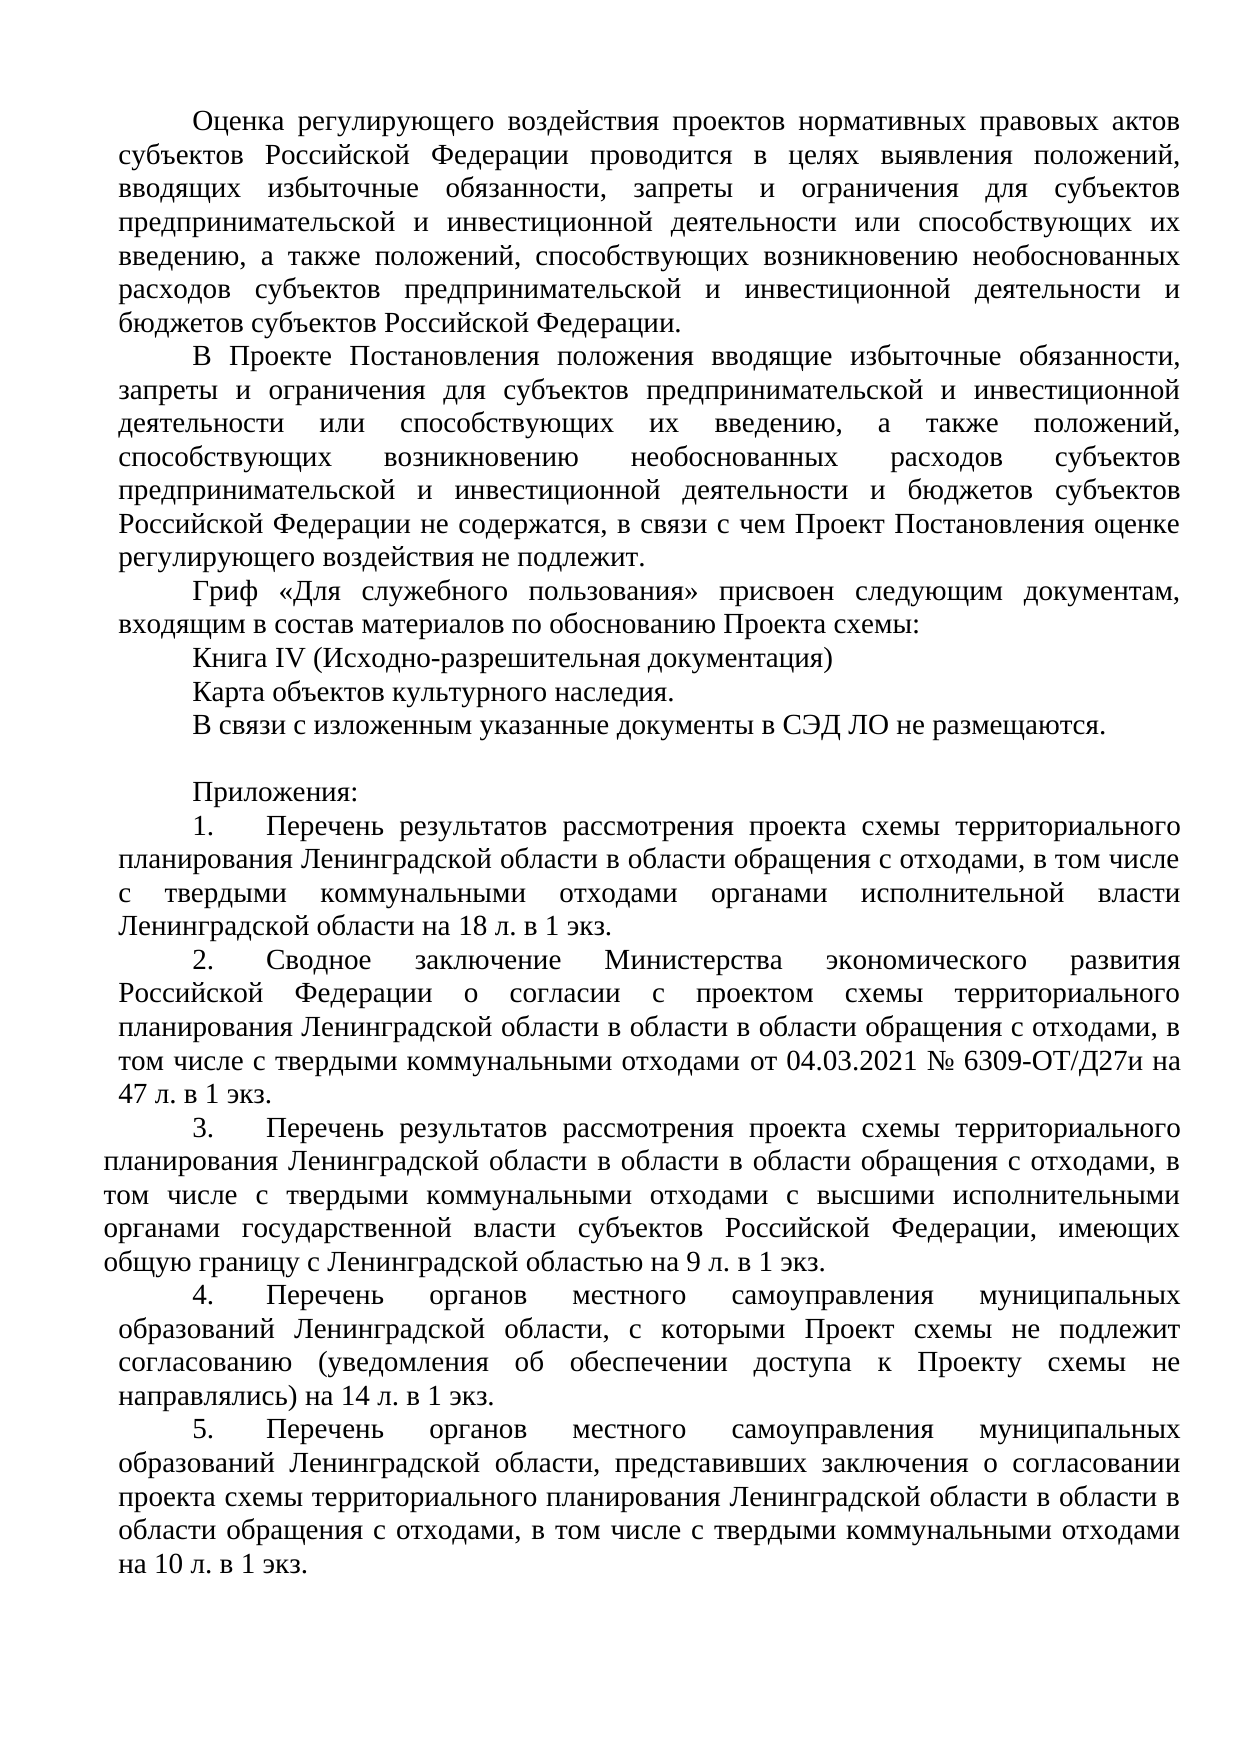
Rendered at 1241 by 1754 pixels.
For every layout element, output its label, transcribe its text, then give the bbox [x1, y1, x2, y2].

list Перечень органов местного самоуправления муниципальных образований Ленинградской области, представивших заключения о согласовании проекта схемы территориального планирования Ленинградской области в области в области обращения с отходами, в том числе с твердыми коммунальными отходами на 10 л. в 1 экз. [118, 1412, 1181, 1579]
text В связи с изложенным указанные документы в СЭД ЛО не размещаются. [118, 707, 1181, 741]
list Перечень органов местного самоуправления муниципальных образований Ленинградской области, с которыми Проект схемы не подлежит согласованию (уведомления об обеспечении доступа к Проекту схемы не направлялись) на 14 л. в 1 экз. [118, 1277, 1181, 1412]
list Перечень результатов рассмотрения проекта схемы территориального планирования Ленинградской области в области в области обращения с отходами, в том числе с твердыми коммунальными отходами с высшими исполнительными органами государственной власти субъектов Российской Федерации, имеющих общую границу с Ленинградской областью на 9 л. в 1 экз. [103, 1110, 1181, 1277]
text Гриф «Для служебного пользования» присвоен следующим документам, входящим в состав материалов по обоснованию Проекта схемы: [118, 573, 1181, 640]
text Книга IV (Исходно-разрешительная документация) [118, 640, 1181, 674]
text Приложения: [118, 774, 1181, 808]
list Сводное заключение Министерства экономического развития Российской Федерации о согласии с проектом схемы территориального планирования Ленинградской области в области в области обращения с отходами, в том числе с твердыми коммунальными отходами от 04.03.2021 № 6309-ОТ/Д27и на 47 л. в 1 экз. [118, 942, 1181, 1110]
list Перечень результатов рассмотрения проекта схемы территориального планирования Ленинградской области в области обращения с отходами, в том числе с твердыми коммунальными отходами органами исполнительной власти Ленинградской области на 18 л. в 1 экз. [118, 808, 1181, 942]
text Оценка регулирующего воздействия проектов нормативных правовых актов субъектов Российской Федерации проводится в целях выявления положений, вводящих избыточные обязанности, запреты и ограничения для субъектов предпринимательской и инвестиционной деятельности или способствующих их введению, а также положений, способствующих возникновению необоснованных расходов субъектов предпринимательской и инвестиционной деятельности и бюджетов субъектов Российской Федерации. [118, 103, 1181, 338]
text Карта объектов культурного наследия. [118, 674, 1181, 707]
text В Проекте Постановления положения вводящие избыточные обязанности, запреты и ограничения для субъектов предпринимательской и инвестиционной деятельности или способствующих их введению, а также положений, способствующих возникновению необоснованных расходов субъектов предпринимательской и инвестиционной деятельности и бюджетов субъектов Российской Федерации не содержатся, в связи с чем Проект Постановления оценке регулирующего воздействия не подлежит. [118, 338, 1181, 573]
